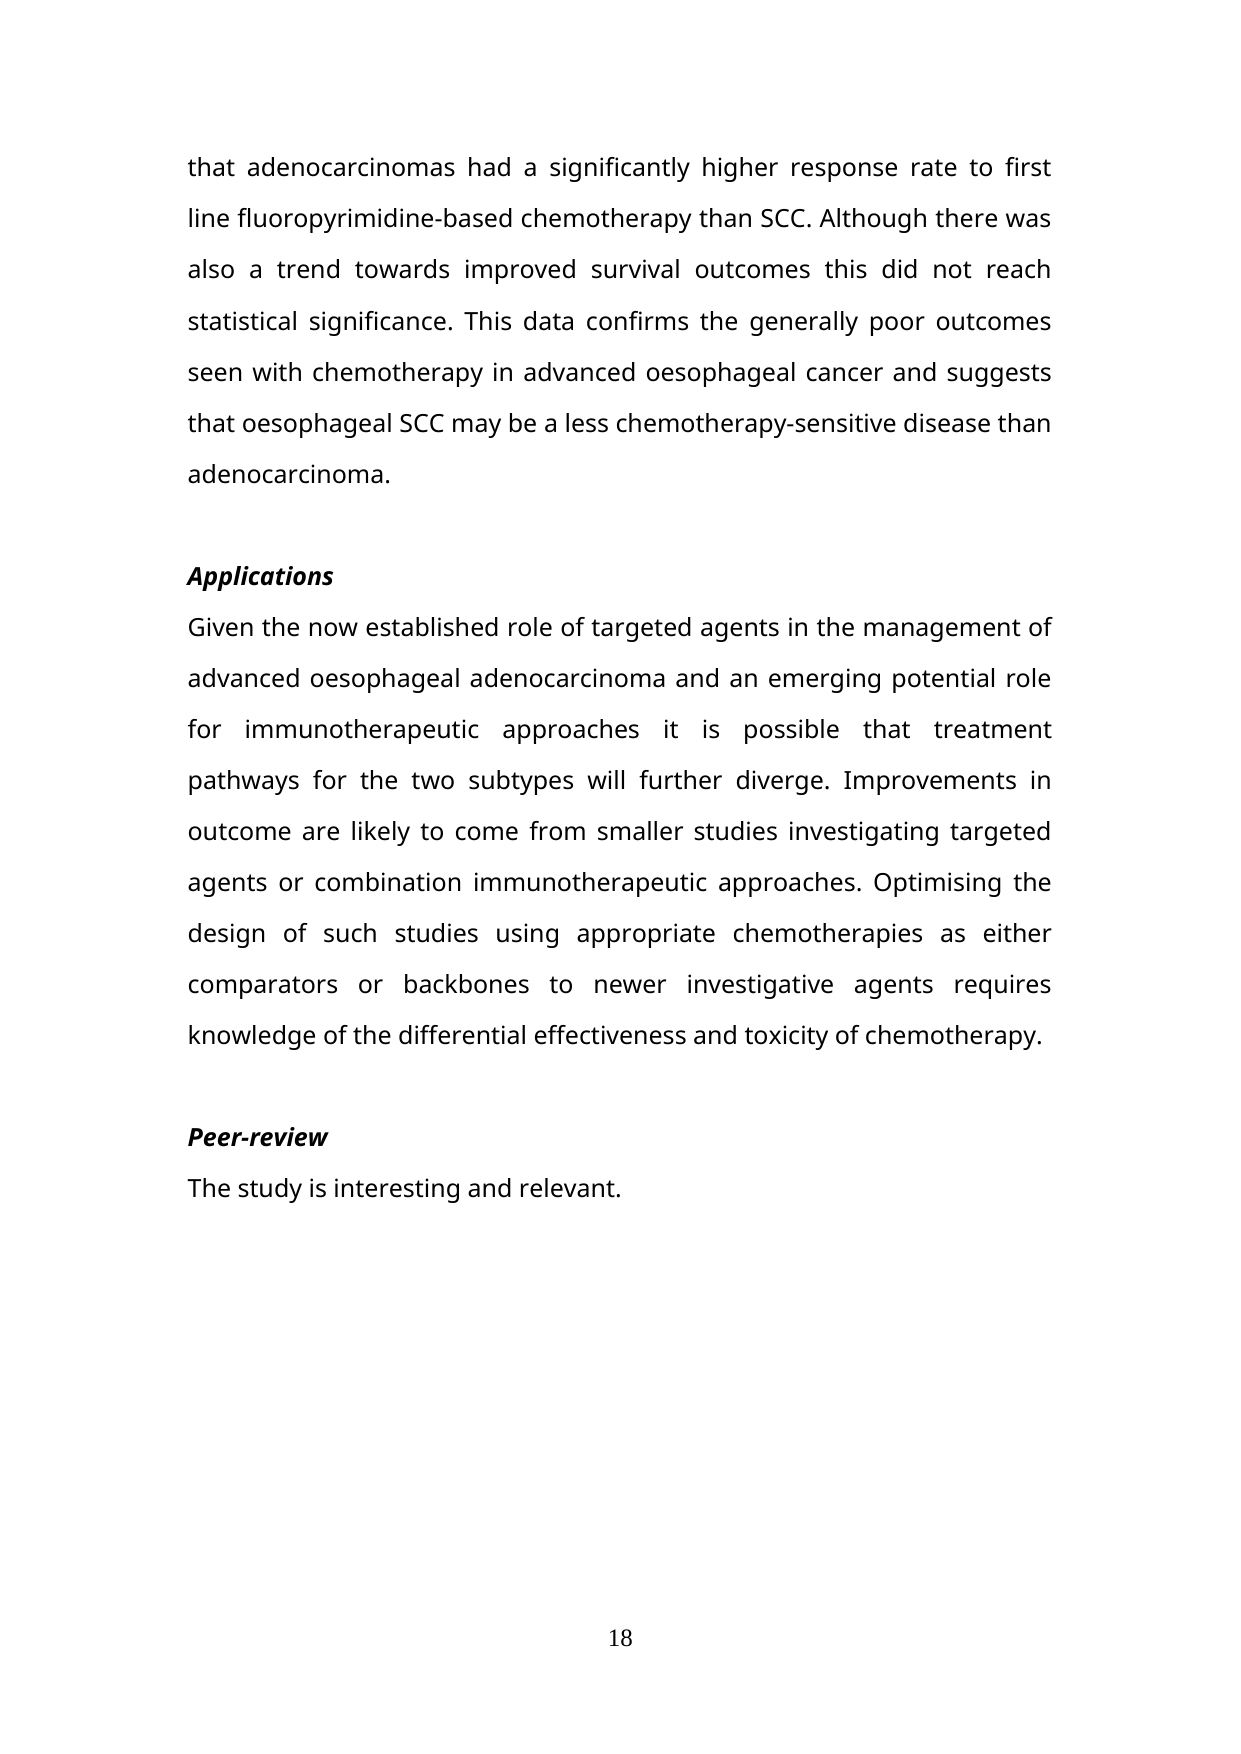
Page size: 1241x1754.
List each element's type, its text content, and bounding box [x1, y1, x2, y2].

text The study is interesting and relevant. [187, 1171, 1053, 1205]
text Applications [187, 558, 1053, 592]
text Given the now established role of targeted agents in the management of advanced oesophageal adenocarcinoma and an emerging potential role for immunotherapeutic approaches it is possible that treatment pathways for the two subtypes will further diverge. Improvements in outcome are likely to come from smaller studies investigating targeted agents or combination immunotherapeutic approaches. Optimising the design of such studies using appropriate chemotherapies as either comparators or backbones to newer investigative agents requires knowledge of the differential effectiveness and toxicity of chemotherapy. [187, 609, 1053, 1052]
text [187, 150, 1053, 490]
text Peer-review [187, 1120, 1053, 1154]
